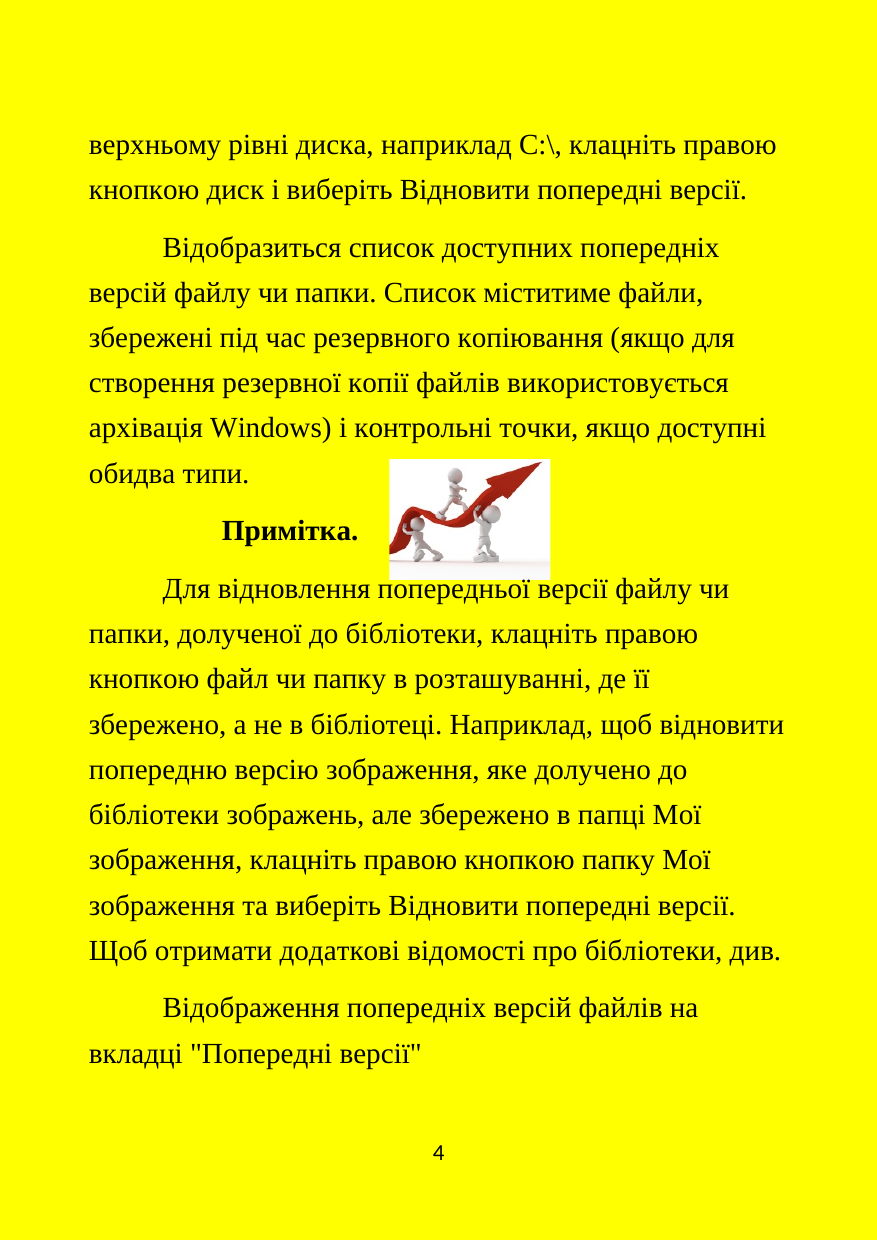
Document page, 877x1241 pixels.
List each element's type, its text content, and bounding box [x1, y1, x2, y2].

picture [389, 489, 551, 513]
text Відобразиться список доступних попередніх версій файлу чи папки. Список міститиме файли, збережені під час резервного копіювання (якщо для створення резервної копії файлів використовується архівація Windows) і контрольні точки, якщо доступні обидва типи. [89, 230, 788, 489]
text Для відновлення попередньої версії файлу чи папки, долученої до бібліотеки, клацніть правою кнопкою файл чи папку в розташуванні, де її збережено, а не в бібліотеці. Наприклад, щоб відновити попередню версію зображення, яке долучено до бібліотеки зображень, але збережено в папці Мої зображення, клацніть правою кнопкою папку Мої зображення та виберіть Відновити попередні версії. Щоб отримати додаткові відомості про бібліотеки, див. [89, 571, 788, 966]
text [89, 127, 788, 206]
picture [389, 547, 551, 571]
text Відображення попередніх версій файлів на вкладці "Попередні версії" [89, 991, 788, 1069]
text Примітка. [148, 513, 788, 547]
